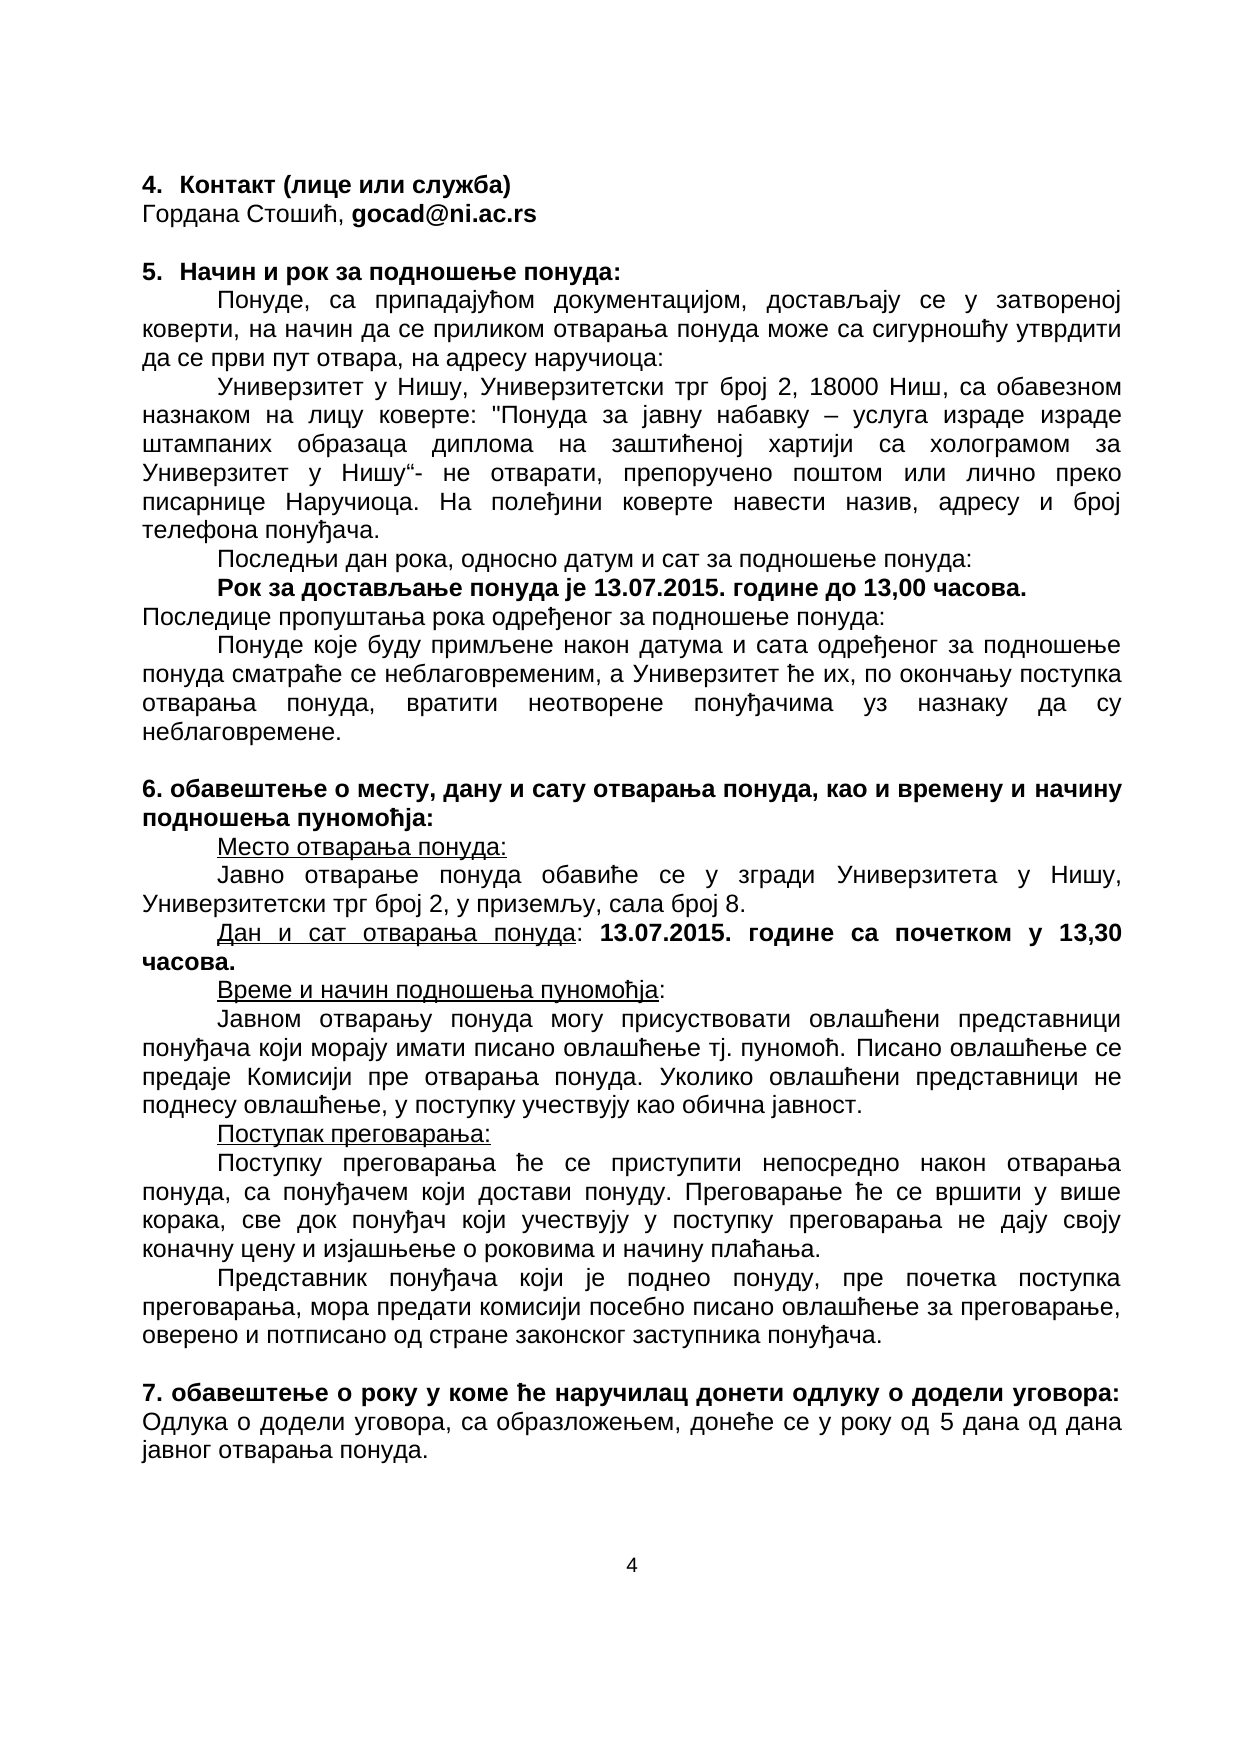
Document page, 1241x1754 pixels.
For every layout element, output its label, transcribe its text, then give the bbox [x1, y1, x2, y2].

text Место отварања понуда: [142, 832, 1122, 861]
text Универзитет у Нишу, Универзитетски трг број 2, 18000 Ниш, са обавезном назнаком на лицу коверте: "Понуда за јавну набавку – услуга израде израде штампаних образаца диплома на заштићеној хартији са холограмом за Универзитет у Нишу“- не отварати, препоручено поштом или лично преко писарнице Наручиоца. На полеђини коверте навести назив, адресу и број телефона понуђача. [142, 372, 1122, 544]
list Контакт (лице или служба) [142, 171, 1122, 199]
text Јавно отварање понуда обавиће се у згради Универзитета у Нишу, Универзитетски трг број 2, у приземљу, сала број 8. [142, 861, 1122, 918]
text Поступку преговарања ће се приступити непосредно након отварања понуда, са понуђачем који достави понуду. Преговарање ће се вршити у више корака, све док понуђач који учествују у поступку преговарања не дају своју коначну цену и изјашњење о роковима и начину плаћања. [142, 1148, 1122, 1263]
text Рок за достављање понуда је 13.07.2015. године до 13,00 часова. [142, 573, 1122, 602]
text Последице пропуштања рока одређеног за подношење понуда: [142, 602, 1122, 631]
list Начин и рок за подношење понуда: [142, 257, 1122, 286]
text Дан и сат отварања понуда: 13.07.2015. године са почетком у 13,30 часова. [142, 918, 1122, 976]
text 7. обавештење о року у коме ће наручилац донети одлуку о додели уговора: Одлука о додели уговора, са образложењем, донеће се у року од 5 дана од дана јавног отварања понуда. [142, 1378, 1122, 1464]
text Понуде, са припадајућом документацијом, достављају се у затвореној коверти, на начин да се приликом отварања понуда може са сигурношћу утврдити да се први пут отвара, на адресу наручиоца: [142, 286, 1122, 372]
text Поступак преговарања: [142, 1119, 1122, 1148]
text Време и начин подношења пуномоћја: [142, 976, 1122, 1004]
text Последњи дан рока, односно датум и сат за подношење понуда: [142, 544, 1122, 573]
text Понуде које буду примљене након датума и сата одређеног за подношење понуда сматраће се неблаговременим, а Универзитет ће их, по окончању поступка отварања понуда, вратити неотворене понуђачима уз назнаку да су неблаговремене. [142, 631, 1122, 746]
text 6. обавештење о месту, дану и сату отварања понуда, као и времену и начину подношења пуномоћја: [142, 774, 1122, 832]
text Гордана Стошић, gocad@ni.ac.rs [142, 199, 1122, 228]
text Јавном отварању понуда могу присуствовати овлашћени представници понуђача који морају имати писано овлашћење тј. пуномоћ. Писано овлашћење се предаје Комисији пре отварања понуда. Уколико овлашћени представници не поднесу овлашћење, у поступку учествују као обична јавност. [142, 1004, 1122, 1119]
text Представник понуђача који је поднео понуду, пре почетка поступка преговарања, мора предати комисији посебно писано овлашћење за преговарање, оверено и потписано од стране законског заступника понуђача. [142, 1263, 1122, 1349]
